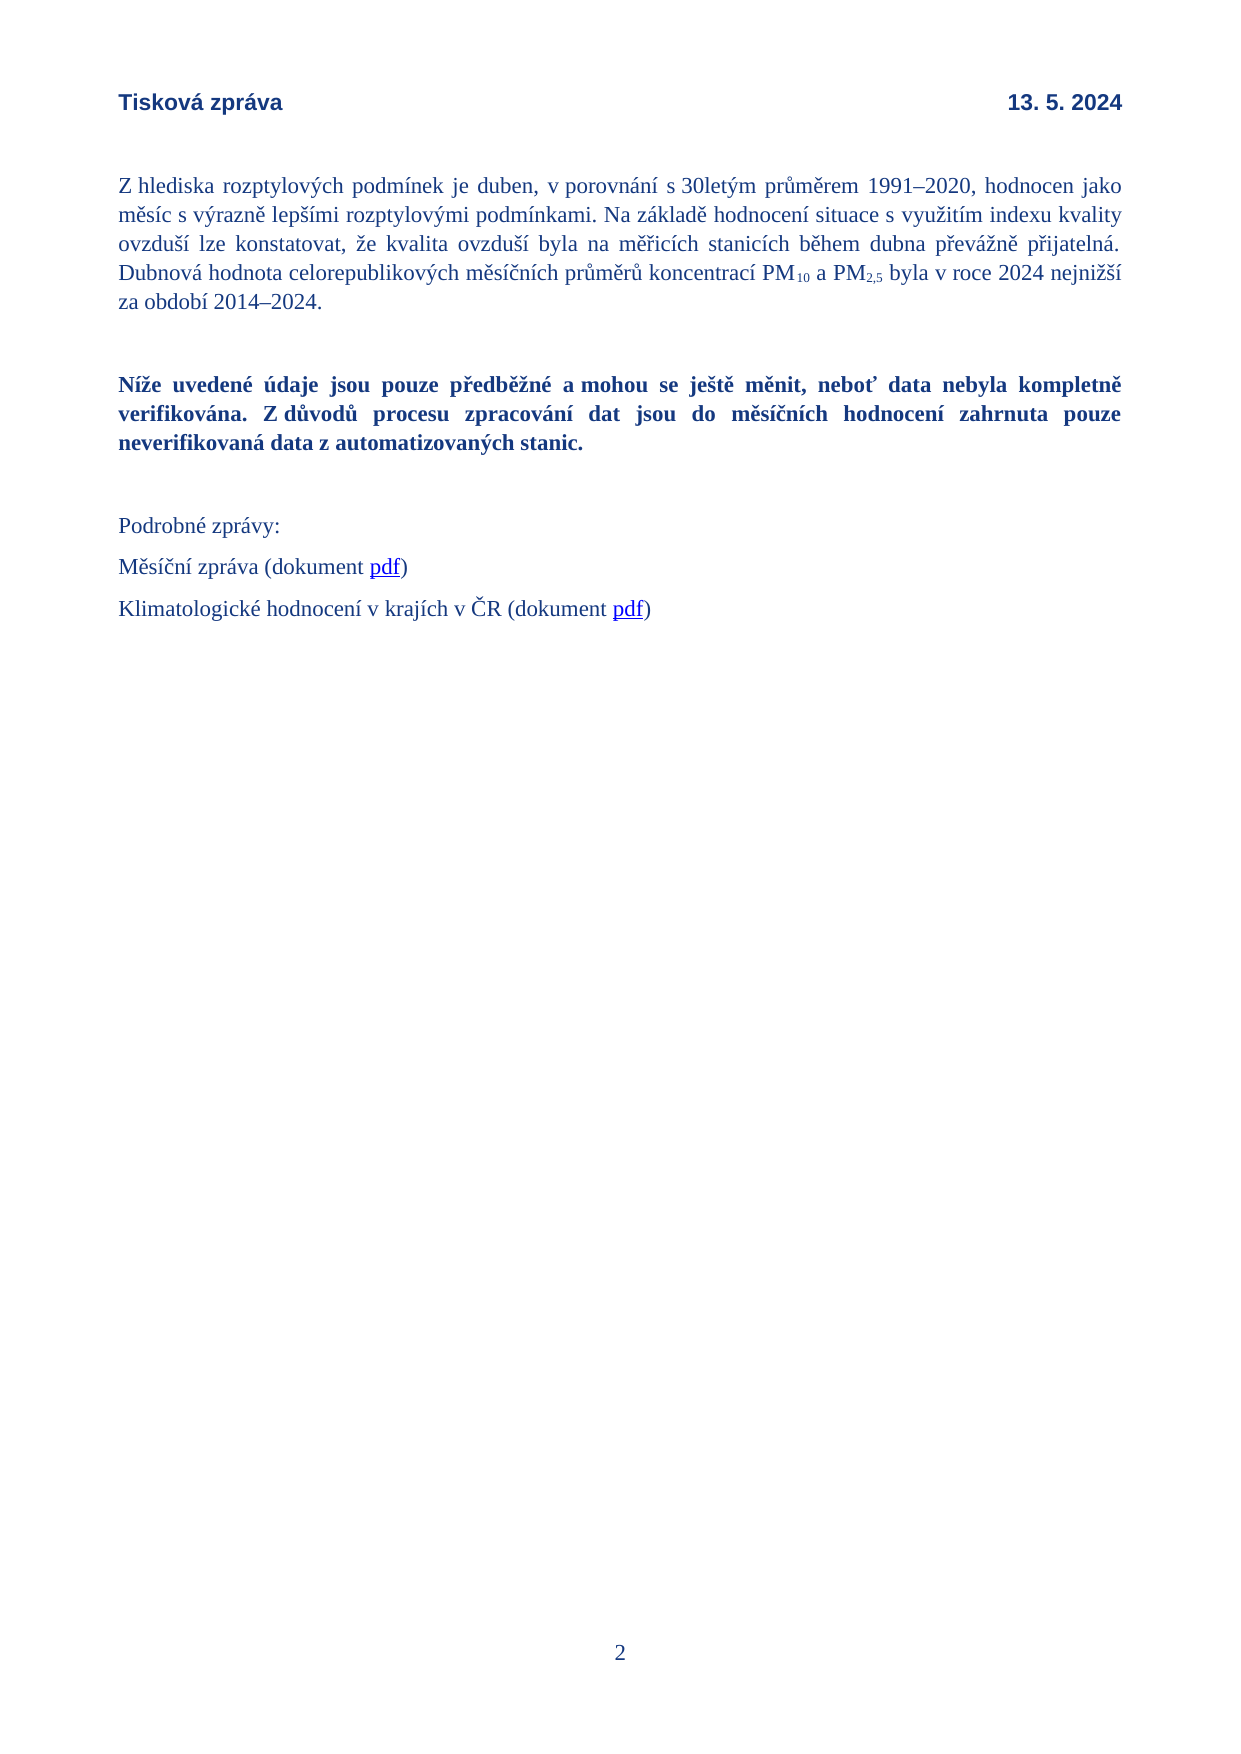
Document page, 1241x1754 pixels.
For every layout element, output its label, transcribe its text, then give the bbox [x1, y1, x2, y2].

text Níže uvedené údaje jsou pouze předběžné a mohou se ještě měnit, neboť data nebyla kompletně verifikována. Z důvodů procesu zpracování dat jsou do měsíčních hodnocení zahrnuta pouze neverifikovaná data z automatizovaných stanic. [118, 371, 1122, 455]
text Klimatologické hodnocení v krajích v ČR (dokument pdf) [118, 595, 1122, 621]
text Z hlediska rozptylových podmínek je duben, v porovnání s 30letým průměrem 1991–2020, hodnocen jako měsíc s výrazně lepšími rozptylovými podmínkami. Na základě hodnocení situace s využitím indexu kvality ovzduší lze konstatovat, že kvalita ovzduší byla na měřicích stanicích během dubna převážně přijatelná. Dubnová hodnota celorepublikových měsíčních průměrů koncentrací PM10 a PM2,5 byla v roce 2024 nejnižší za období 2014–2024. [118, 172, 1122, 314]
text Podrobné zprávy: [118, 512, 1122, 538]
text Měsíční zpráva (dokument pdf) [118, 553, 1122, 579]
